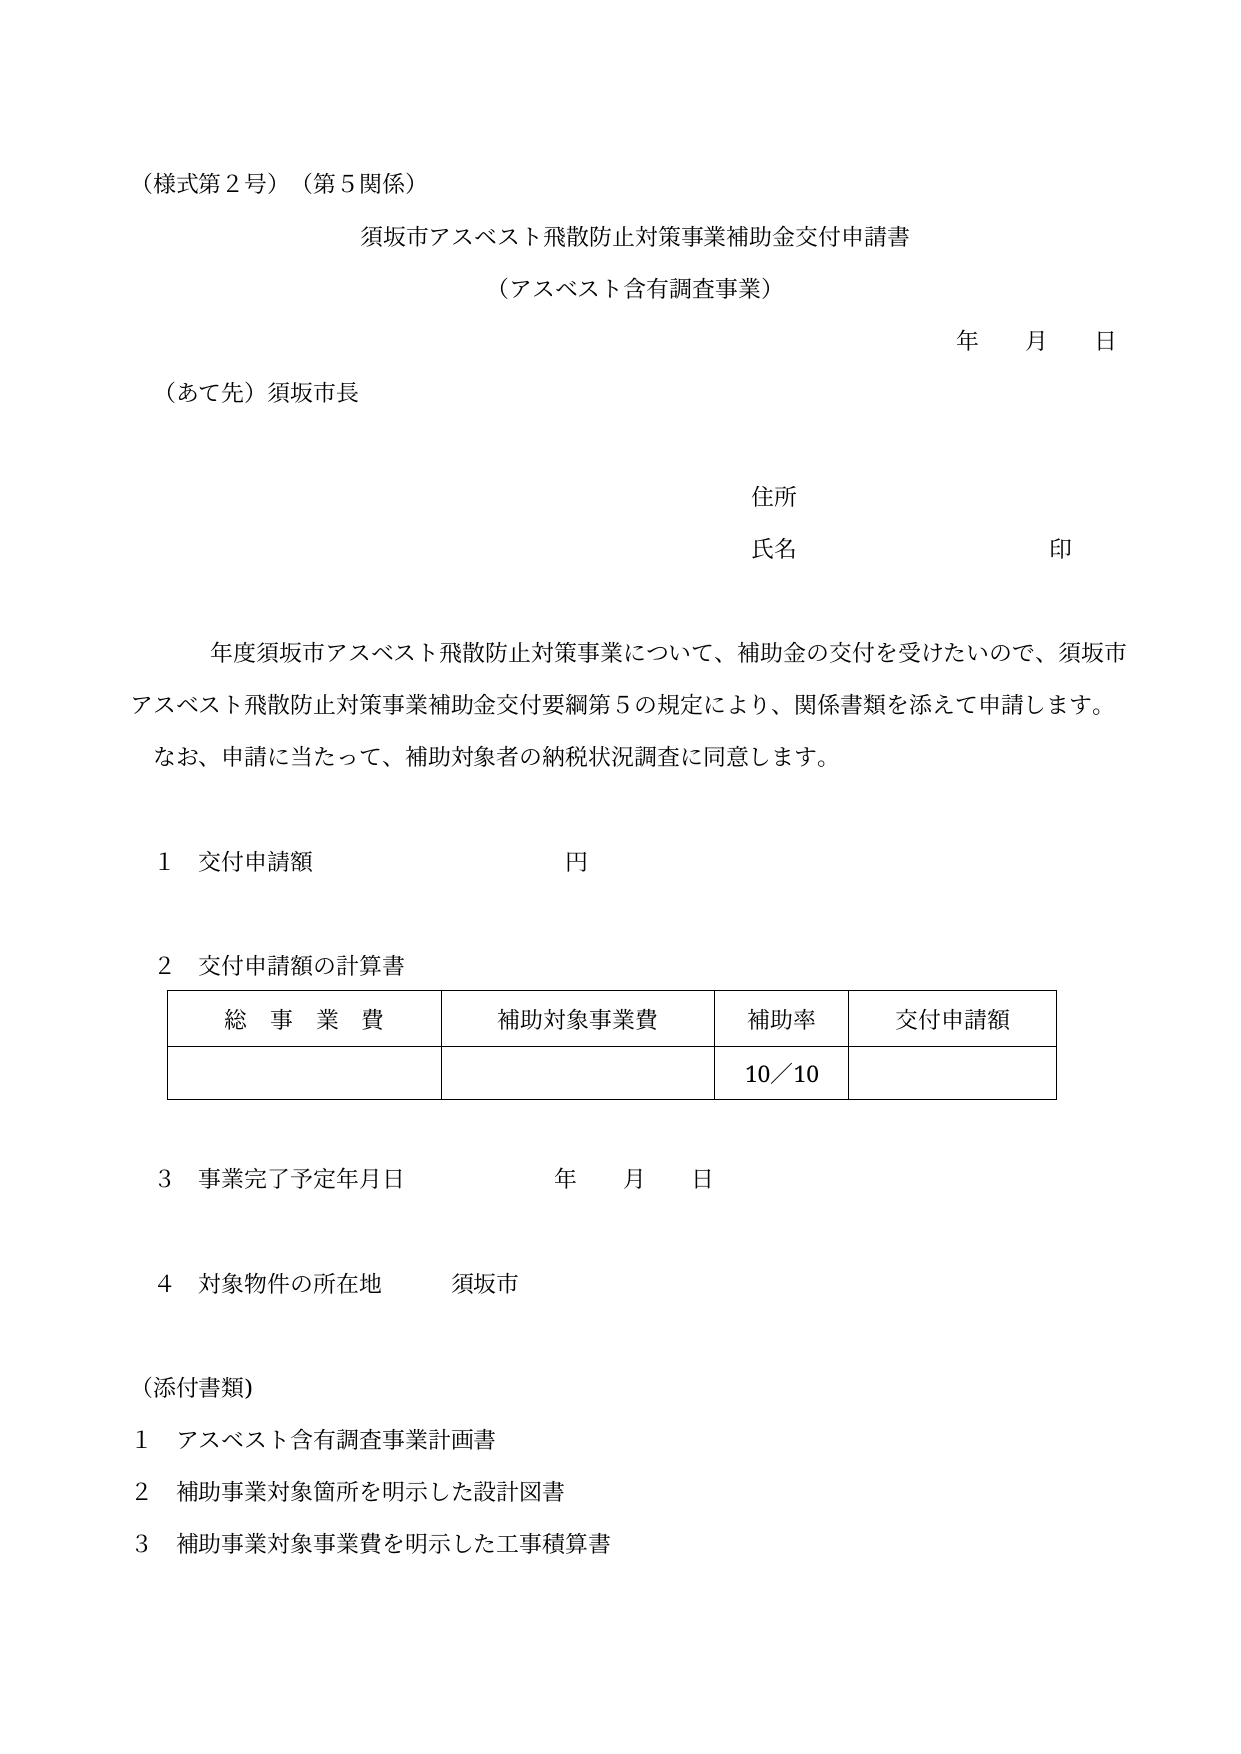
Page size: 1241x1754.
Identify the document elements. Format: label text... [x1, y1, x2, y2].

text （あて先）長 [130, 365, 1140, 417]
text １ アスベスト含有調査事業計画書 [130, 1412, 1140, 1464]
text ３ 事業完了予定年月日 年 月 日 [130, 1152, 1140, 1204]
text ３ 補助事業対象事業費を明示した工事積算書 [130, 1516, 1140, 1568]
text ２ 交付申請額の計算書 [130, 938, 1140, 990]
table_cell [849, 1047, 1056, 1099]
table_header 補助率 [715, 991, 848, 1046]
table_cell [442, 1047, 714, 1099]
text 年 月 日 [130, 313, 1117, 365]
table_cell [168, 1047, 441, 1099]
text １ 交付申請額 円 [130, 834, 1140, 886]
text なお、申請に当たって、補助対象者の納税状況調査に同意します。 [130, 730, 1140, 782]
table_cell 10／10 [715, 1047, 848, 1099]
table_header 補助対象事業費 [442, 991, 714, 1046]
text 氏名 印 [130, 522, 1140, 574]
text （アスベスト含有調査事業） [130, 261, 1140, 313]
table_header 総 事 業 費 [168, 991, 441, 1046]
text アスベスト飛散防止対策事業補助金交付申請書 [130, 209, 1140, 261]
text ２ 補助事業対象箇所を明示した設計図書 [130, 1464, 1140, 1516]
text （様式第２号）（第５関係） [130, 157, 1140, 209]
table_header 交付申請額 [849, 991, 1056, 1046]
text ４ 対象物件の所在地 [130, 1256, 1140, 1308]
text 年度アスベスト飛散防止対策事業について、補助金の交付を受けたいので、アスベスト飛散防止対策事業補助金交付要綱第５の規定により、関係書類を添えて申請します。 [130, 626, 1140, 730]
text 住所 [130, 469, 1140, 522]
text （添付書類) [130, 1360, 1140, 1412]
